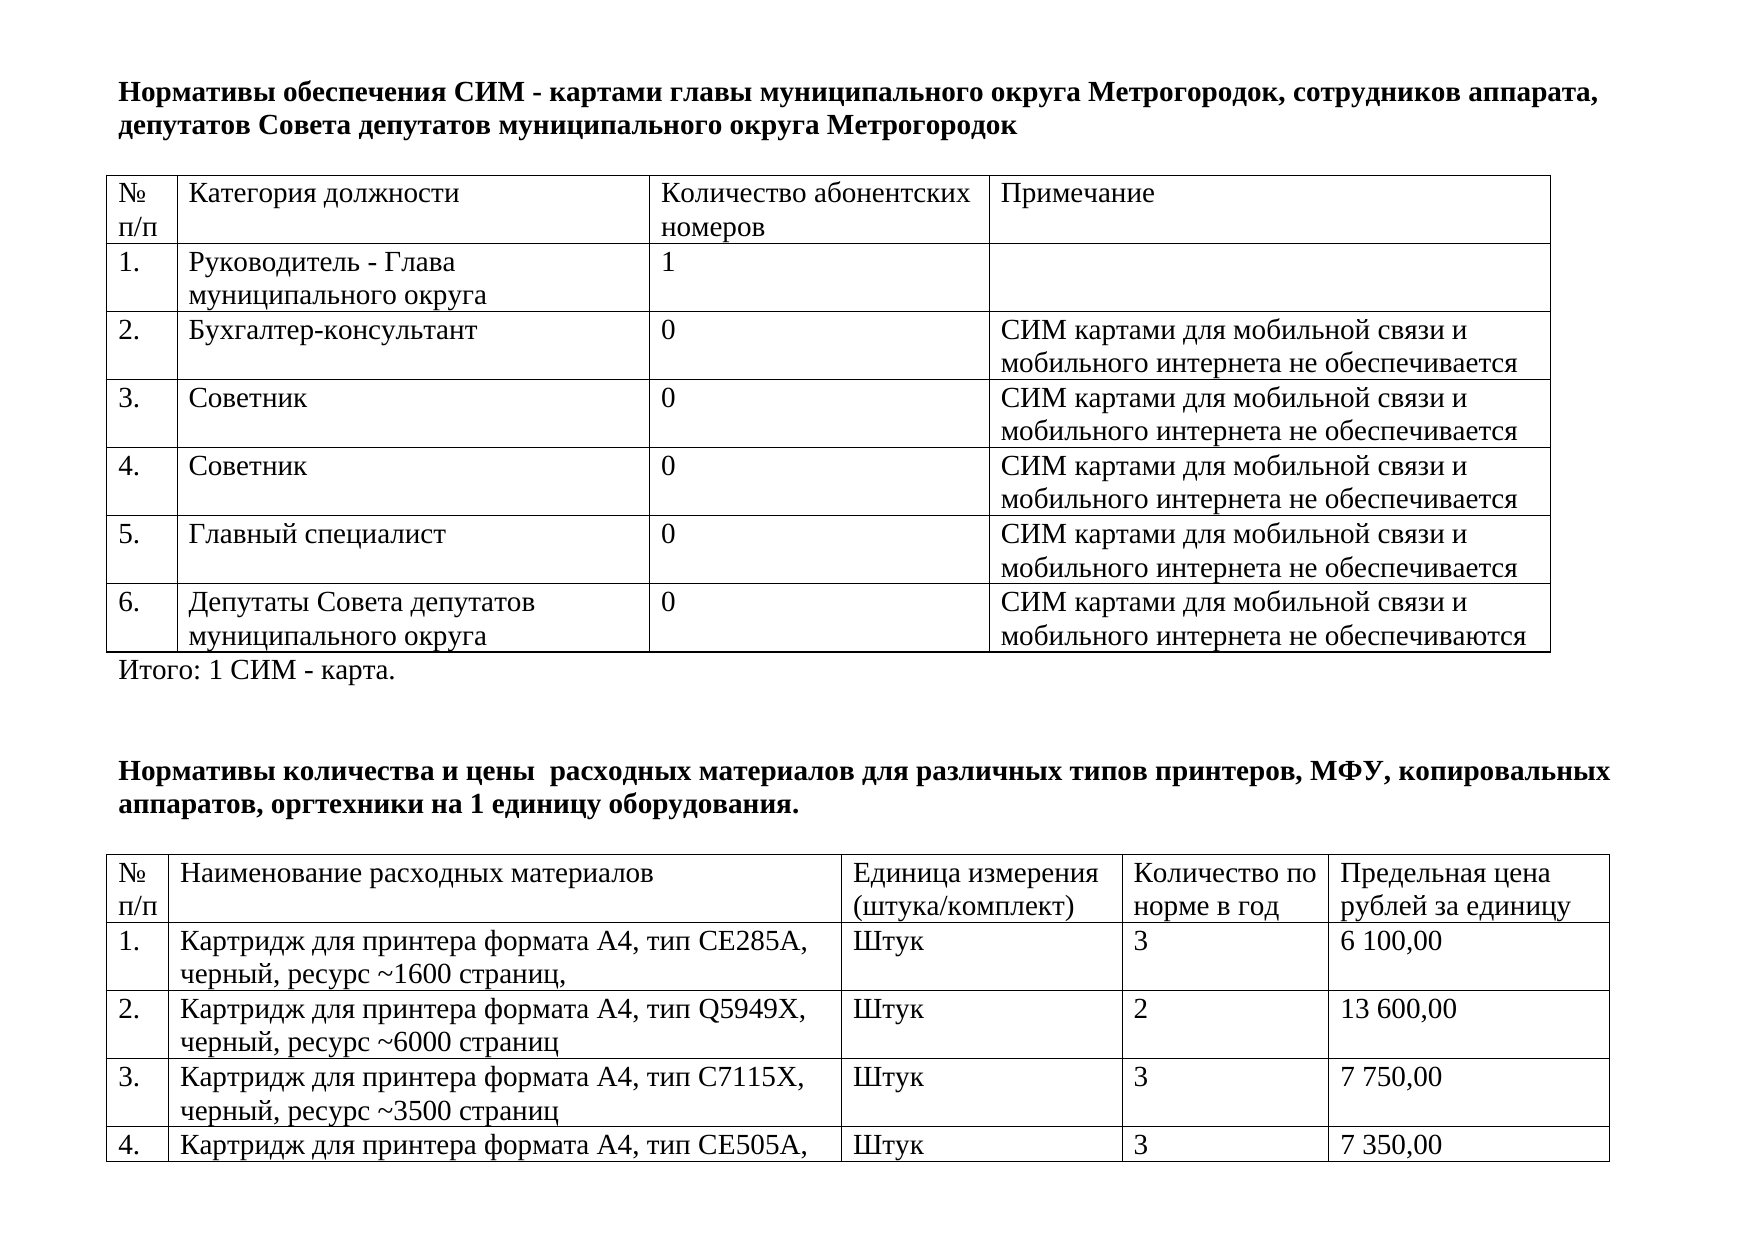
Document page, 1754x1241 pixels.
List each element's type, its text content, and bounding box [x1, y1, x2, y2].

table_cell 4. [107, 448, 177, 515]
table_cell 3. [107, 380, 177, 447]
table_cell 13 600,00 [1329, 991, 1609, 1058]
table_cell 0 [650, 516, 989, 583]
table_header Категория должности [178, 176, 649, 243]
table_cell 1. [107, 923, 168, 990]
table_cell 6 100,00 [1329, 923, 1609, 990]
table_cell 3. [107, 1059, 168, 1126]
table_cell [169, 1127, 841, 1161]
table_cell 2. [107, 991, 168, 1058]
table_cell 1 [650, 244, 989, 311]
table_cell СИМ картами для мобильной связи и мобильного интернета не обеспечивается [990, 516, 1550, 583]
table_header Наименование расходных материалов [169, 855, 841, 922]
table_cell 0 [650, 312, 989, 379]
table_cell Советник [178, 448, 649, 515]
table_header Предельная цена рублей за единицу [1329, 855, 1609, 922]
table_header Количество абонентских номеров [650, 176, 989, 243]
table_cell 6. [107, 584, 177, 651]
table_cell 2. [107, 312, 177, 379]
text Нормативы количества и цены расходных материалов для различных типов принтеров, МФУ, копировальных аппаратов, оргтехники на 1 единицу оборудования. [118, 753, 1636, 820]
table_header Примечание [990, 176, 1550, 243]
table_header № п/п [107, 855, 168, 922]
table_cell 7 350,00 [1329, 1127, 1609, 1161]
table_cell Картридж для принтера формата А4, тип CE285A, черный, ресурс ~1600 страниц, [169, 923, 841, 990]
table_header № п/п [107, 176, 177, 243]
text Нормативы обеспечения СИМ - картами главы муниципального округа Метрогородок, сотрудников аппарата, депутатов Совета депутатов муниципального округа Метрогородок [118, 74, 1636, 141]
table_cell СИМ картами для мобильной связи и мобильного интернета не обеспечивается [990, 312, 1550, 379]
table_cell 4. [107, 1127, 168, 1161]
table_cell 7 750,00 [1329, 1059, 1609, 1126]
table_cell Бухгалтер-консультант [178, 312, 649, 379]
table_cell Штук [842, 923, 1122, 990]
table_cell СИМ картами для мобильной связи и мобильного интернета не обеспечивается [990, 380, 1550, 447]
table_cell Руководитель - Глава муниципального округа [178, 244, 649, 311]
table_cell 0 [650, 448, 989, 515]
table_cell Картридж для принтера формата А4, тип С7115X, черный, ресурс ~3500 страниц [169, 1059, 841, 1126]
table_cell 2 [1123, 991, 1328, 1058]
table_cell 3 [1123, 923, 1328, 990]
table_cell 0 [650, 380, 989, 447]
table_cell Штук [842, 1127, 1122, 1161]
table_cell 3 [1123, 1059, 1328, 1126]
table_cell 3 [1123, 1127, 1328, 1161]
table_cell [990, 244, 1550, 311]
table_cell 0 [650, 584, 989, 651]
table_cell Советник [178, 380, 649, 447]
text Итого: 1 СИМ - карта. [118, 652, 1636, 686]
table_header Единица измерения (штука/комплект) [842, 855, 1122, 922]
table_cell Главный специалист [178, 516, 649, 583]
table_cell 5. [107, 516, 177, 583]
table_cell 1. [107, 244, 177, 311]
table_cell СИМ картами для мобильной связи и мобильного интернета не обеспечивается [990, 448, 1550, 515]
table_cell СИМ картами для мобильной связи и мобильного интернета не обеспечиваются [990, 584, 1550, 651]
table_header Количество по норме в год [1123, 855, 1328, 922]
table_cell Штук [842, 991, 1122, 1058]
table_cell Штук [842, 1059, 1122, 1126]
table_cell Депутаты Совета депутатов муниципального округа [178, 584, 649, 651]
table_cell Картридж для принтера формата А4, тип Q5949X, черный, ресурс ~6000 страниц [169, 991, 841, 1058]
